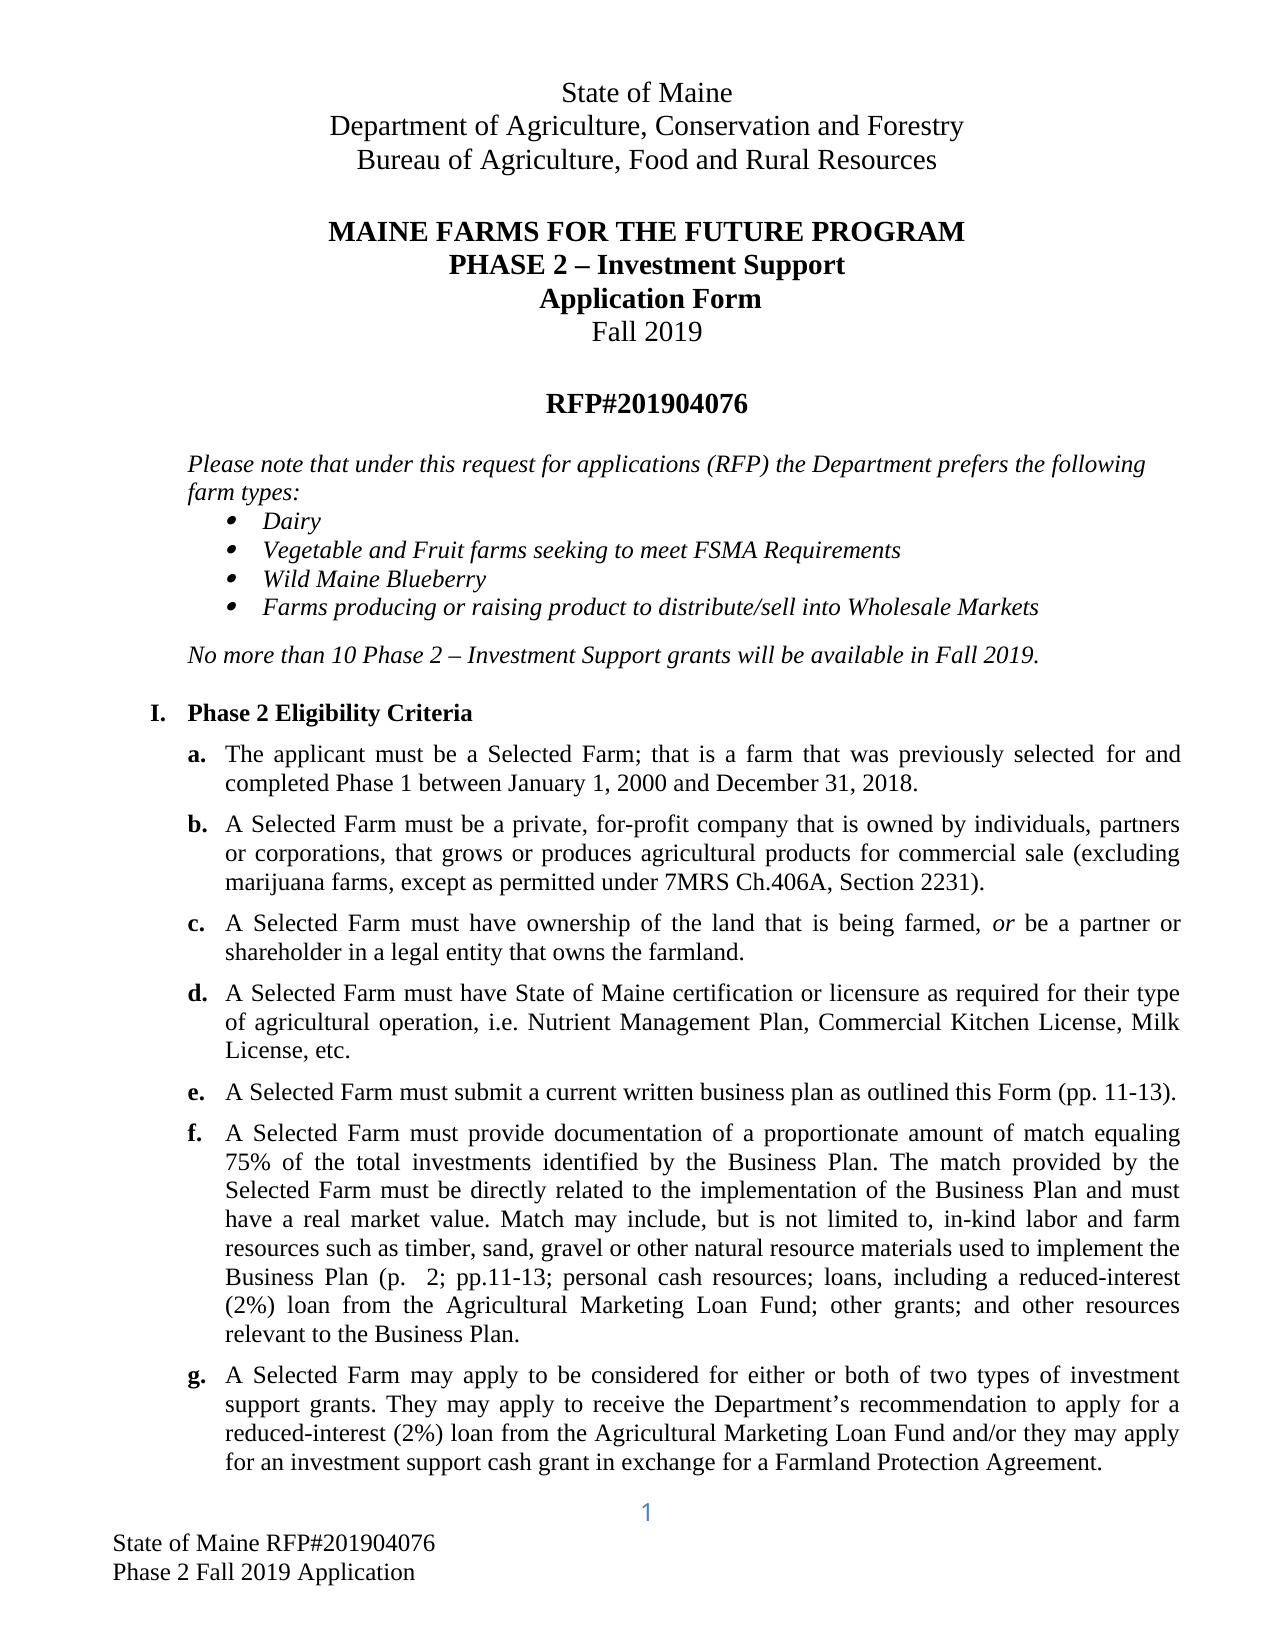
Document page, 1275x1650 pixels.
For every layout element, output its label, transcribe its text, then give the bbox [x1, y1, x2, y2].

text Application Form [112, 281, 1181, 314]
list A Selected Farm must have State of Maine certification or licensure as required for their type of agricultural operation, i.e. Nutrient Management Plan, Commercial Kitchen License, Milk License, etc. [187, 978, 1181, 1064]
list A Selected Farm must submit a current written business plan as outlined this Form (pp. 11-13). [187, 1077, 1181, 1105]
list A Selected Farm must provide documentation of a proportionate amount of match equaling 75% of the total investments identified by the Business Plan. The match provided by the Selected Farm must be directly related to the implementation of the Business Plan and must have a real market value. Match may include, but is not limited to, in-kind labor and farm resources such as timber, sand, gravel or other natural resource materials used to implement the Business Plan (p. 2; pp.11-13; personal cash resources; loans, including a reduced-interest (2%) loan from the Agricultural Marketing Loan Fund; other grants; and other resources relevant to the Business Plan. [187, 1118, 1181, 1348]
list Phase 2 Eligibility Criteria [150, 698, 1181, 727]
text RFP#201904076 [112, 386, 1181, 420]
list Vegetable and Fruit farms seeking to meet FSMA Requirements [225, 535, 1181, 564]
text Bureau of Agriculture, Food and Rural Resources [112, 142, 1181, 176]
text State of Maine [112, 75, 1181, 108]
list A Selected Farm must be a private, for-profit company that is owned by individuals, partners or corporations, that grows or produces agricultural products for commercial sale (excluding marijuana farms, except as permitted under 7MRS Ch.406A, Section 2231). [187, 809, 1181, 895]
list Farms producing or raising product to distribute/sell into Wholesale Markets [225, 592, 1181, 621]
text MAINE FARMS FOR THE FUTURE PROGRAM [112, 214, 1181, 247]
list A Selected Farm may apply to be considered for either or both of two types of investment support grants. They may apply to receive the Department’s recommendation to apply for a reduced-interest (2%) loan from the Agricultural Marketing Loan Fund and/or they may apply for an investment support cash grant in exchange for a Farmland Protection Agreement. [187, 1360, 1181, 1475]
text PHASE 2 – Investment Support [112, 247, 1181, 281]
text Please note that under this request for applications (RFP) the Department prefers the following farm types: [187, 449, 1181, 506]
list Dairy [225, 506, 1181, 535]
text Department of Agriculture, Conservation and Forestry [112, 108, 1181, 142]
list A Selected Farm must have ownership of the land that is being farmed, or be a partner or shareholder in a legal entity that owns the farmland. [187, 908, 1181, 965]
text Fall 2019 [112, 314, 1181, 348]
list Wild Maine Blueberry [225, 564, 1181, 592]
text No more than 10 Phase 2 – Investment Support grants will be available in Fall 2019. [187, 640, 1181, 669]
list The applicant must be a Selected Farm; that is a farm that was previously selected for and completed Phase 1 between January 1, 2000 and December 31, 2018. [187, 739, 1181, 797]
